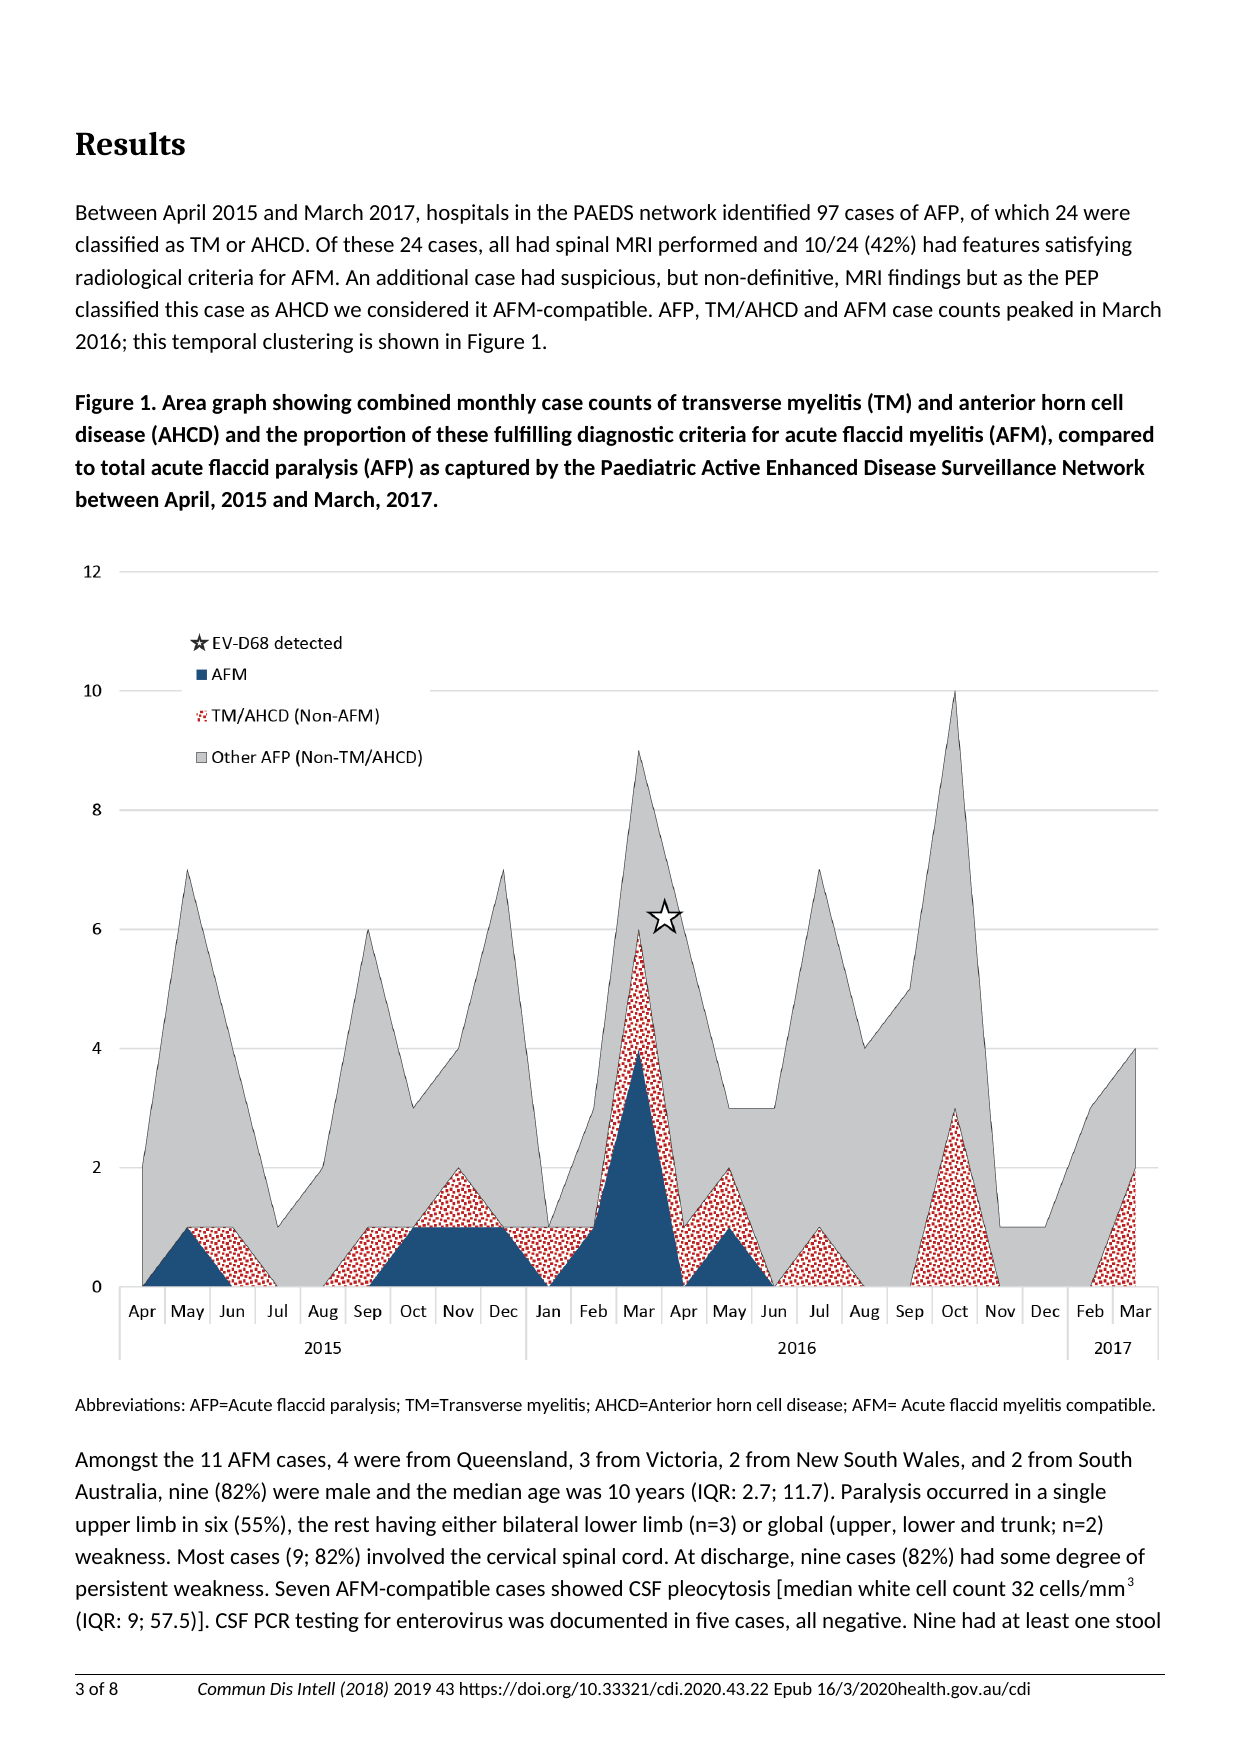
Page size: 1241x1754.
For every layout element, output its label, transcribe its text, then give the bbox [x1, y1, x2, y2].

subtitle Results [75, 125, 1165, 163]
picture [75, 546, 1163, 1360]
text Figure 1. Area graph showing combined monthly case counts of transverse myelitis (TM) and anterior horn cell disease (AHCD) and the proportion of these fulfilling diagnostic criteria for acute flaccid myelitis (AFM), compared to total acute flaccid paralysis (AFP) as captured by the Paediatric Active Enhanced Disease Surveillance Network between April, 2015 and March, 2017. [75, 388, 1165, 513]
text Between April 2015 and March 2017, hospitals in the PAEDS network identified 97 cases of AFP, of which 24 were classified as TM or AHCD. Of these 24 cases, all had spinal MRI performed and 10/24 (42%) had features satisfying radiological criteria for AFM. An additional case had suspicious, but non-definitive, MRI findings but as the PEP classified this case as AHCD we considered it AFM-compatible. AFP, TM/AHCD and AFM case counts peaked in March 2016; this temporal clustering is shown in Figure 1. [75, 198, 1165, 355]
text Abbreviations: AFP=Acute flaccid paralysis; TM=Transverse myelitis; AHCD=Anterior horn cell disease; AFM= Acute flaccid myelitis compatible. [75, 1393, 1165, 1416]
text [75, 1445, 1165, 1634]
